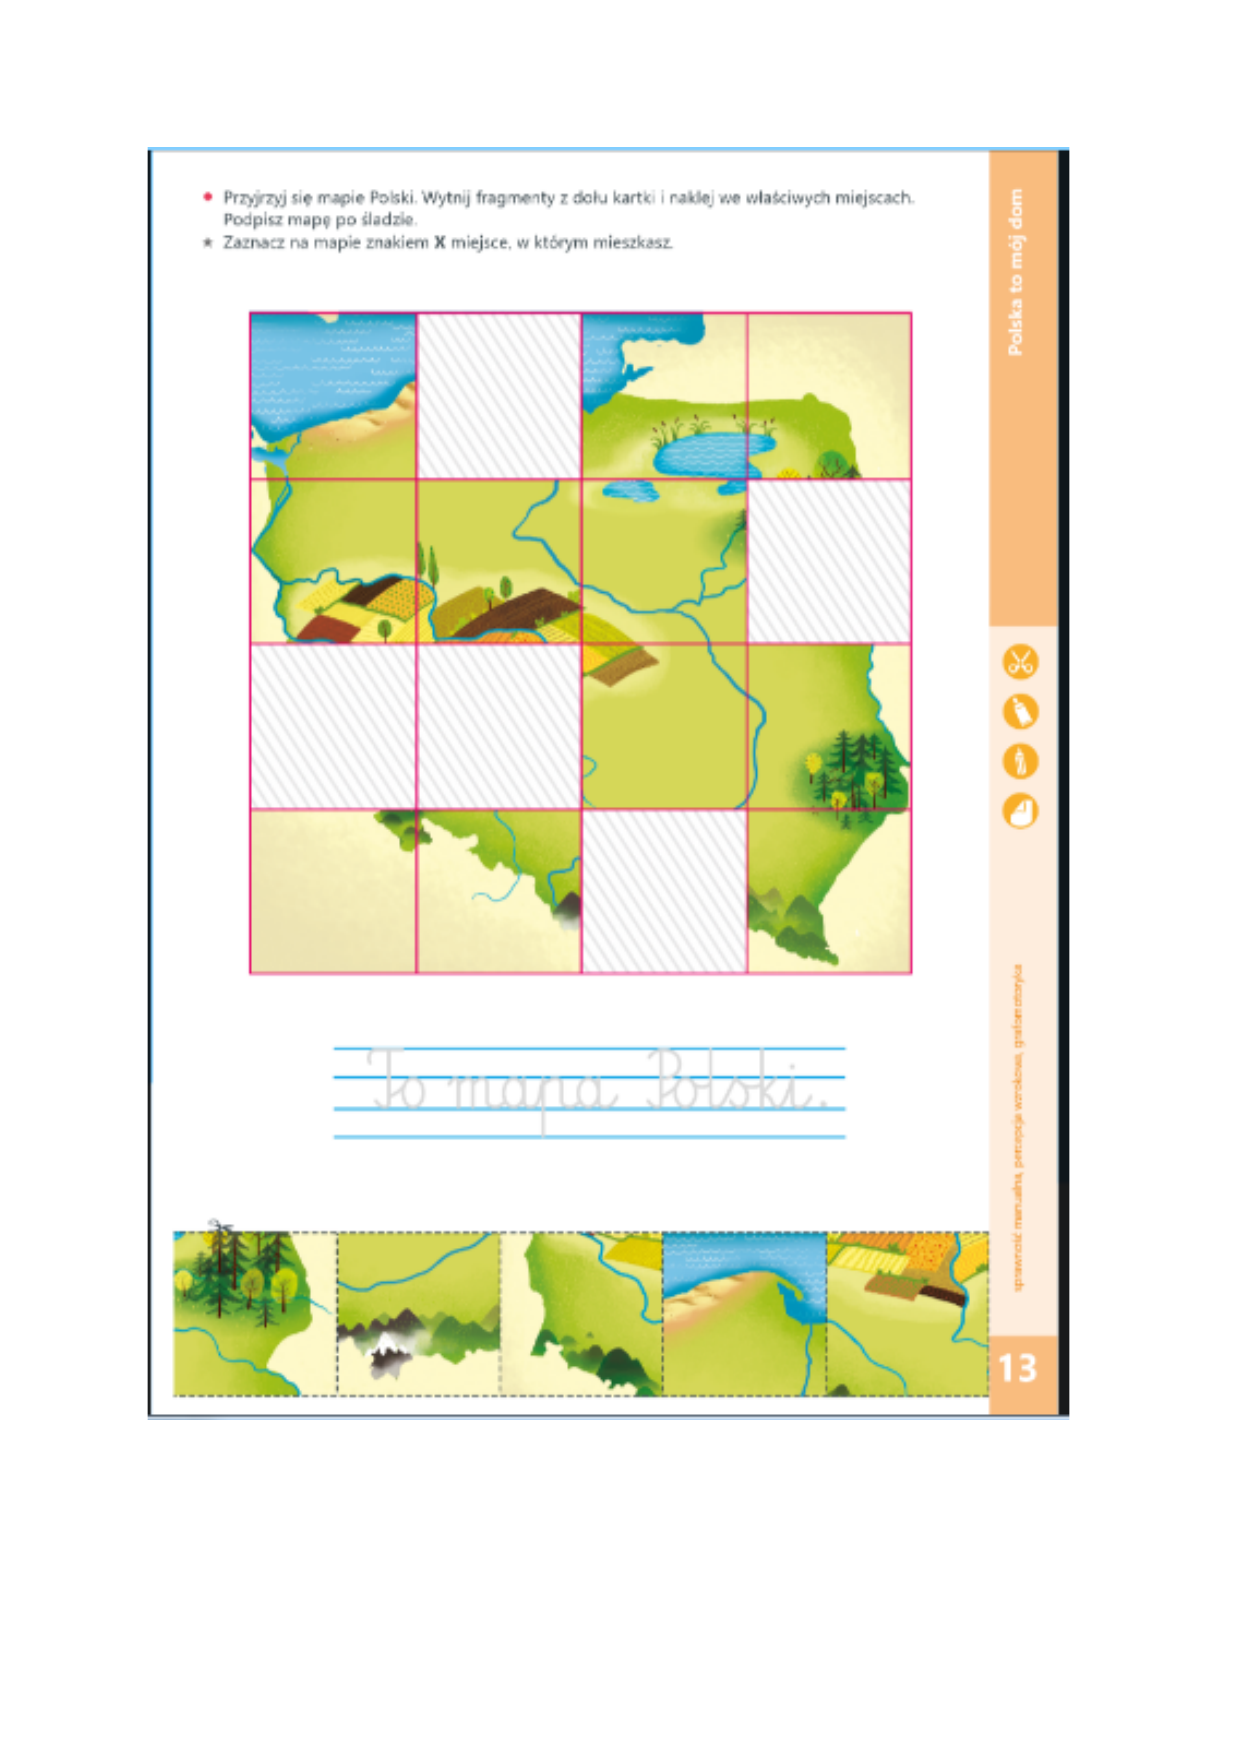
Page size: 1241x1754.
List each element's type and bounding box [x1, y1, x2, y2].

picture [147, 147, 1070, 1420]
